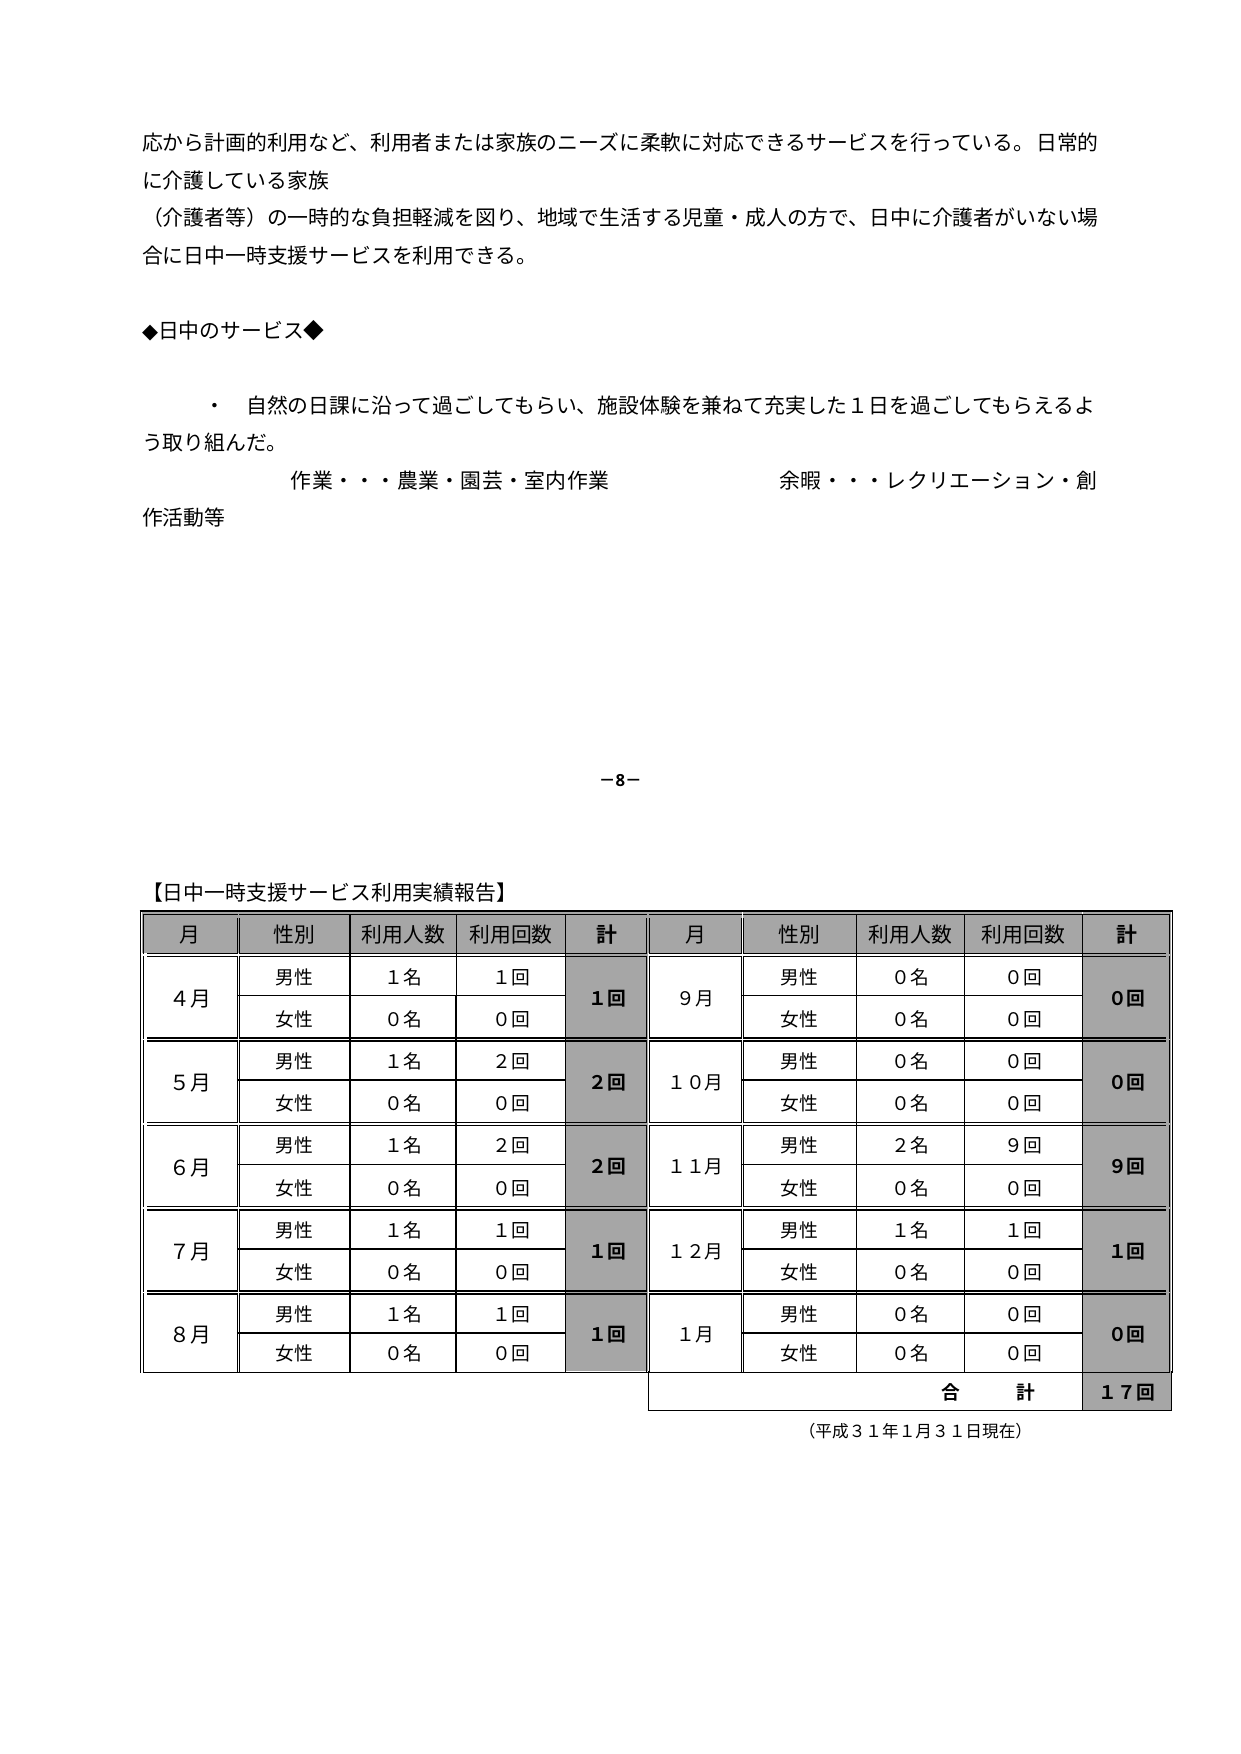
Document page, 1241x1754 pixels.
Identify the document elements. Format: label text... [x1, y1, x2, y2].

table_cell １回 [566, 1211, 646, 1290]
table_cell 男性 [744, 1042, 856, 1079]
table_header 計 [1083, 915, 1169, 953]
text ・ 自然の日課に沿って過ごしてもらい、施設体験を兼ねて充実した１日を過ごしてもらえるよう取り組んだ。 作業・・・農業・園芸・室内作業 余暇・・・レクリエーション・創作活動等 [142, 348, 1098, 535]
table_cell ０回 [965, 1042, 1082, 1079]
table_cell 合 計 [649, 1373, 1082, 1410]
table_cell ０回 [457, 1081, 565, 1121]
table_cell ０名 [857, 1081, 964, 1121]
table_cell ０回 [965, 1295, 1082, 1332]
table_cell ０回 [965, 996, 1082, 1037]
table_cell 男性 [744, 1295, 856, 1332]
text （平成３１年１月３１日現在） [142, 1411, 1032, 1449]
table_cell ４月 [142, 953, 238, 1037]
table_cell 女性 [240, 1250, 349, 1290]
table_cell ０名 [351, 1334, 455, 1371]
table_cell ０回 [457, 1334, 565, 1371]
table_cell １回 [457, 1211, 565, 1248]
table_cell １７回 [1083, 1371, 1171, 1410]
table_header 計 [565, 912, 648, 953]
table_cell １回 [457, 957, 565, 995]
table_cell ０名 [351, 1165, 455, 1206]
table_header 月 [144, 915, 238, 953]
table_cell 男性 [744, 957, 856, 995]
table_cell ２回 [457, 1126, 565, 1163]
table_header 利用人数 [857, 915, 964, 953]
table_cell １回 [566, 1295, 646, 1371]
table_cell 男性 [744, 1211, 856, 1248]
table_cell ５月 [142, 1037, 238, 1121]
text ◆日中のサービス◆ [142, 310, 1098, 348]
table_cell １名 [857, 1211, 964, 1248]
table_cell １回 [965, 1211, 1082, 1248]
table_cell ０回 [965, 957, 1082, 995]
table_cell ２回 [566, 1042, 646, 1121]
table_cell １回 [457, 1295, 565, 1332]
table_cell ０名 [857, 1250, 964, 1290]
table_cell 女性 [744, 1250, 856, 1290]
table_cell 女性 [744, 1334, 856, 1371]
table_cell １名 [351, 1042, 455, 1079]
table_cell 男性 [240, 1126, 349, 1163]
table_cell 男性 [744, 1126, 856, 1163]
table_cell １名 [351, 957, 456, 995]
table_cell ０名 [351, 996, 455, 1037]
table_cell １１月 [650, 1126, 741, 1206]
text －8－ [142, 760, 1098, 798]
table_header 性別 [743, 915, 856, 953]
table_cell ２回 [566, 1126, 646, 1206]
table_cell ０回 [965, 1334, 1082, 1371]
table_cell １名 [351, 1211, 455, 1248]
table_cell ９回 [1083, 1121, 1171, 1206]
table_cell ０名 [857, 996, 964, 1037]
table_cell ７月 [142, 1206, 238, 1290]
table_cell ０回 [457, 1250, 565, 1290]
table_cell ０名 [351, 1081, 455, 1121]
table_cell １０月 [650, 1042, 741, 1121]
table_cell ０名 [351, 1250, 455, 1290]
table_cell ０名 [857, 1334, 964, 1371]
table_cell 女性 [240, 1334, 349, 1371]
table_cell ６月 [142, 1121, 238, 1206]
table_cell 男性 [240, 1042, 349, 1079]
table_cell ０名 [857, 1295, 964, 1332]
table_cell ０回 [965, 1081, 1082, 1121]
table_cell ０回 [1083, 1037, 1171, 1121]
table_cell ０名 [857, 1042, 964, 1079]
table_cell １２月 [650, 1211, 741, 1290]
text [142, 123, 1098, 198]
table_header 性別 [238, 915, 349, 953]
table_cell １回 [566, 957, 646, 1037]
table_cell ０回 [457, 996, 565, 1037]
text 【日中一時支援サービス利用実績報告】 [142, 873, 1098, 910]
table_cell １名 [351, 1295, 455, 1332]
table_cell 女性 [744, 1081, 856, 1121]
table_cell 女性 [240, 1165, 349, 1206]
table_cell ２名 [857, 1126, 964, 1163]
table_cell ０名 [857, 1165, 964, 1206]
table_cell ８月 [142, 1290, 238, 1371]
table_cell ０回 [457, 1165, 565, 1206]
text （介護者等）の一時的な負担軽減を図り、地域で生活する児童・成人の方で、日中に介護者がいない場合に日中一時支援サービスを利用できる。 [142, 198, 1098, 273]
table_cell 男性 [240, 1295, 349, 1332]
table_cell １回 [1083, 1206, 1171, 1290]
table_cell 女性 [744, 996, 856, 1037]
table_cell ２回 [457, 1042, 565, 1079]
table_cell ９月 [650, 957, 741, 1037]
table_cell 男性 [240, 1211, 349, 1248]
table_cell ０回 [1083, 1290, 1171, 1371]
table_header 利用回数 [965, 915, 1082, 953]
table_cell ０回 [965, 1250, 1082, 1290]
table_cell １月 [650, 1295, 741, 1371]
table_header 利用人数 [351, 915, 456, 953]
table_cell ０名 [857, 957, 964, 995]
table_cell 女性 [240, 1081, 349, 1121]
table_header 月 [648, 915, 742, 953]
table_cell 男性 [240, 957, 349, 995]
table_cell 女性 [240, 996, 349, 1037]
table_cell ９回 [965, 1126, 1082, 1163]
table_cell １名 [351, 1126, 455, 1163]
table_cell ０回 [965, 1165, 1082, 1206]
table_cell ０回 [1083, 953, 1171, 1037]
table_cell 女性 [744, 1165, 856, 1206]
table_header 利用回数 [457, 915, 565, 953]
